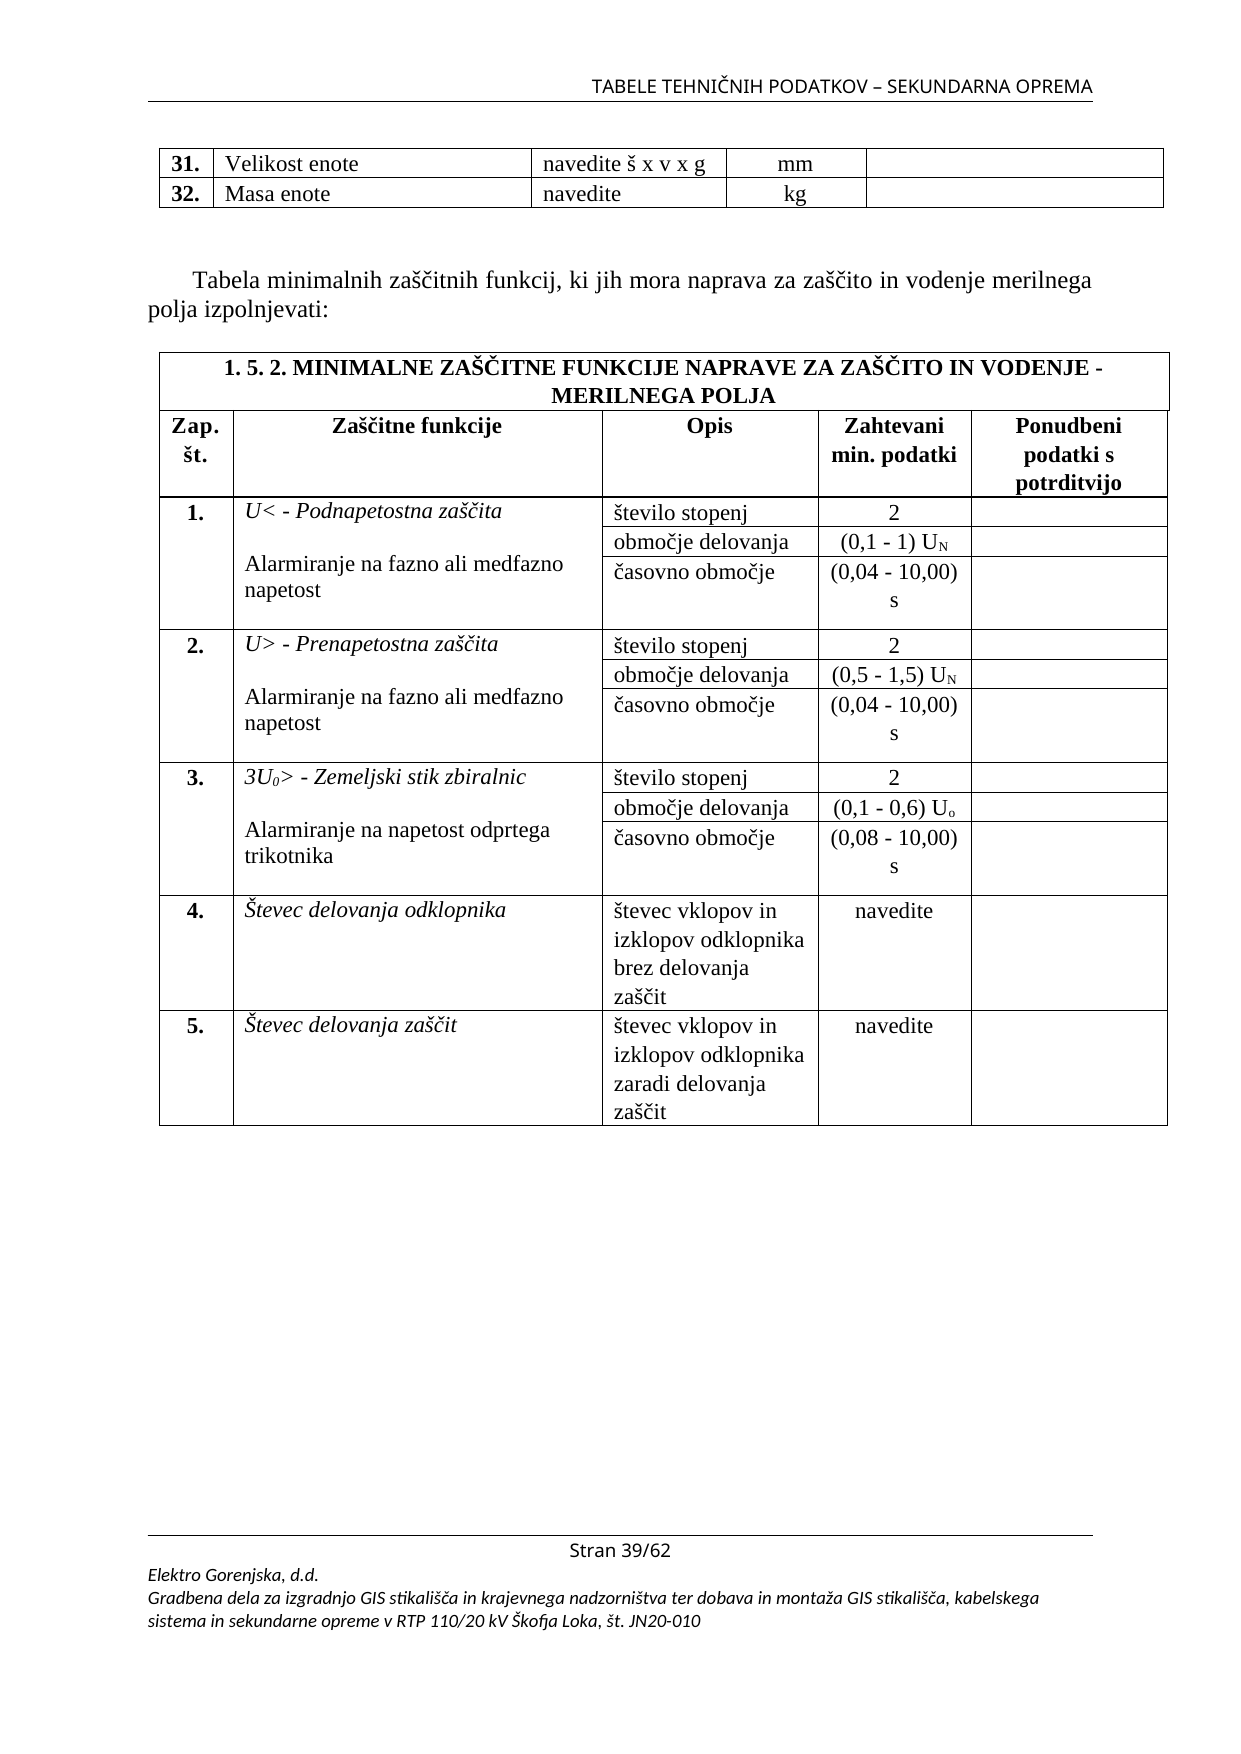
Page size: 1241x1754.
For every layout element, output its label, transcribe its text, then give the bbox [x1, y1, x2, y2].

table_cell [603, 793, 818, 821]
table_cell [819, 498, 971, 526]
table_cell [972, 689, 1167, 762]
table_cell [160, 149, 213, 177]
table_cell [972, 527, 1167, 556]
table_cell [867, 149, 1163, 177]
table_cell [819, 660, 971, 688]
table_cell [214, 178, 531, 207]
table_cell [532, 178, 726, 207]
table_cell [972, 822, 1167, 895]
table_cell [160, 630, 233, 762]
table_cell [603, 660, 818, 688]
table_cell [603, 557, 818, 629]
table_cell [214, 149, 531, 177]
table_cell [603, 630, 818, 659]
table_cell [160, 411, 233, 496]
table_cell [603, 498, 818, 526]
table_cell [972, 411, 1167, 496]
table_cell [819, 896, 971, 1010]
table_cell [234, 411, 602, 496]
text Tabela minimalnih zaščitnih funkcij, ki jih mora naprava za zaščito in vodenje merilnega polja izpolnjevati: [148, 265, 1093, 323]
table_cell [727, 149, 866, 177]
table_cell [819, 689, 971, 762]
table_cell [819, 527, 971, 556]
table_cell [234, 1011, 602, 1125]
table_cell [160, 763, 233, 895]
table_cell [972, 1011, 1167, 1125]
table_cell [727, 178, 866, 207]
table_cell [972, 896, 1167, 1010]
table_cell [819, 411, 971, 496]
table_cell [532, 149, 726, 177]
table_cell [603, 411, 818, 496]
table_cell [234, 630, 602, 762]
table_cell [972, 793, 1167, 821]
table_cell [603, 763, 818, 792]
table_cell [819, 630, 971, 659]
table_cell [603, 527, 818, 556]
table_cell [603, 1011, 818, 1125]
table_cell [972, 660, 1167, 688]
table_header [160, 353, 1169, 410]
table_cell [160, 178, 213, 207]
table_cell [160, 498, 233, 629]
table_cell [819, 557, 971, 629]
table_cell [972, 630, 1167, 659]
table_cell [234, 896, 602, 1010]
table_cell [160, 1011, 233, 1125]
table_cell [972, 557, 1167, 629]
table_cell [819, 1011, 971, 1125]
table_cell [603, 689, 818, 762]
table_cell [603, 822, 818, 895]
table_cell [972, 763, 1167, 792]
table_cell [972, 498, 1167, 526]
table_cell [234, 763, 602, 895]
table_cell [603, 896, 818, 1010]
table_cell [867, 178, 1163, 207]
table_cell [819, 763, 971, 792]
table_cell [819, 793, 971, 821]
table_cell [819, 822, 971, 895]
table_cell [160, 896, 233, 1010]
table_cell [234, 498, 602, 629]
